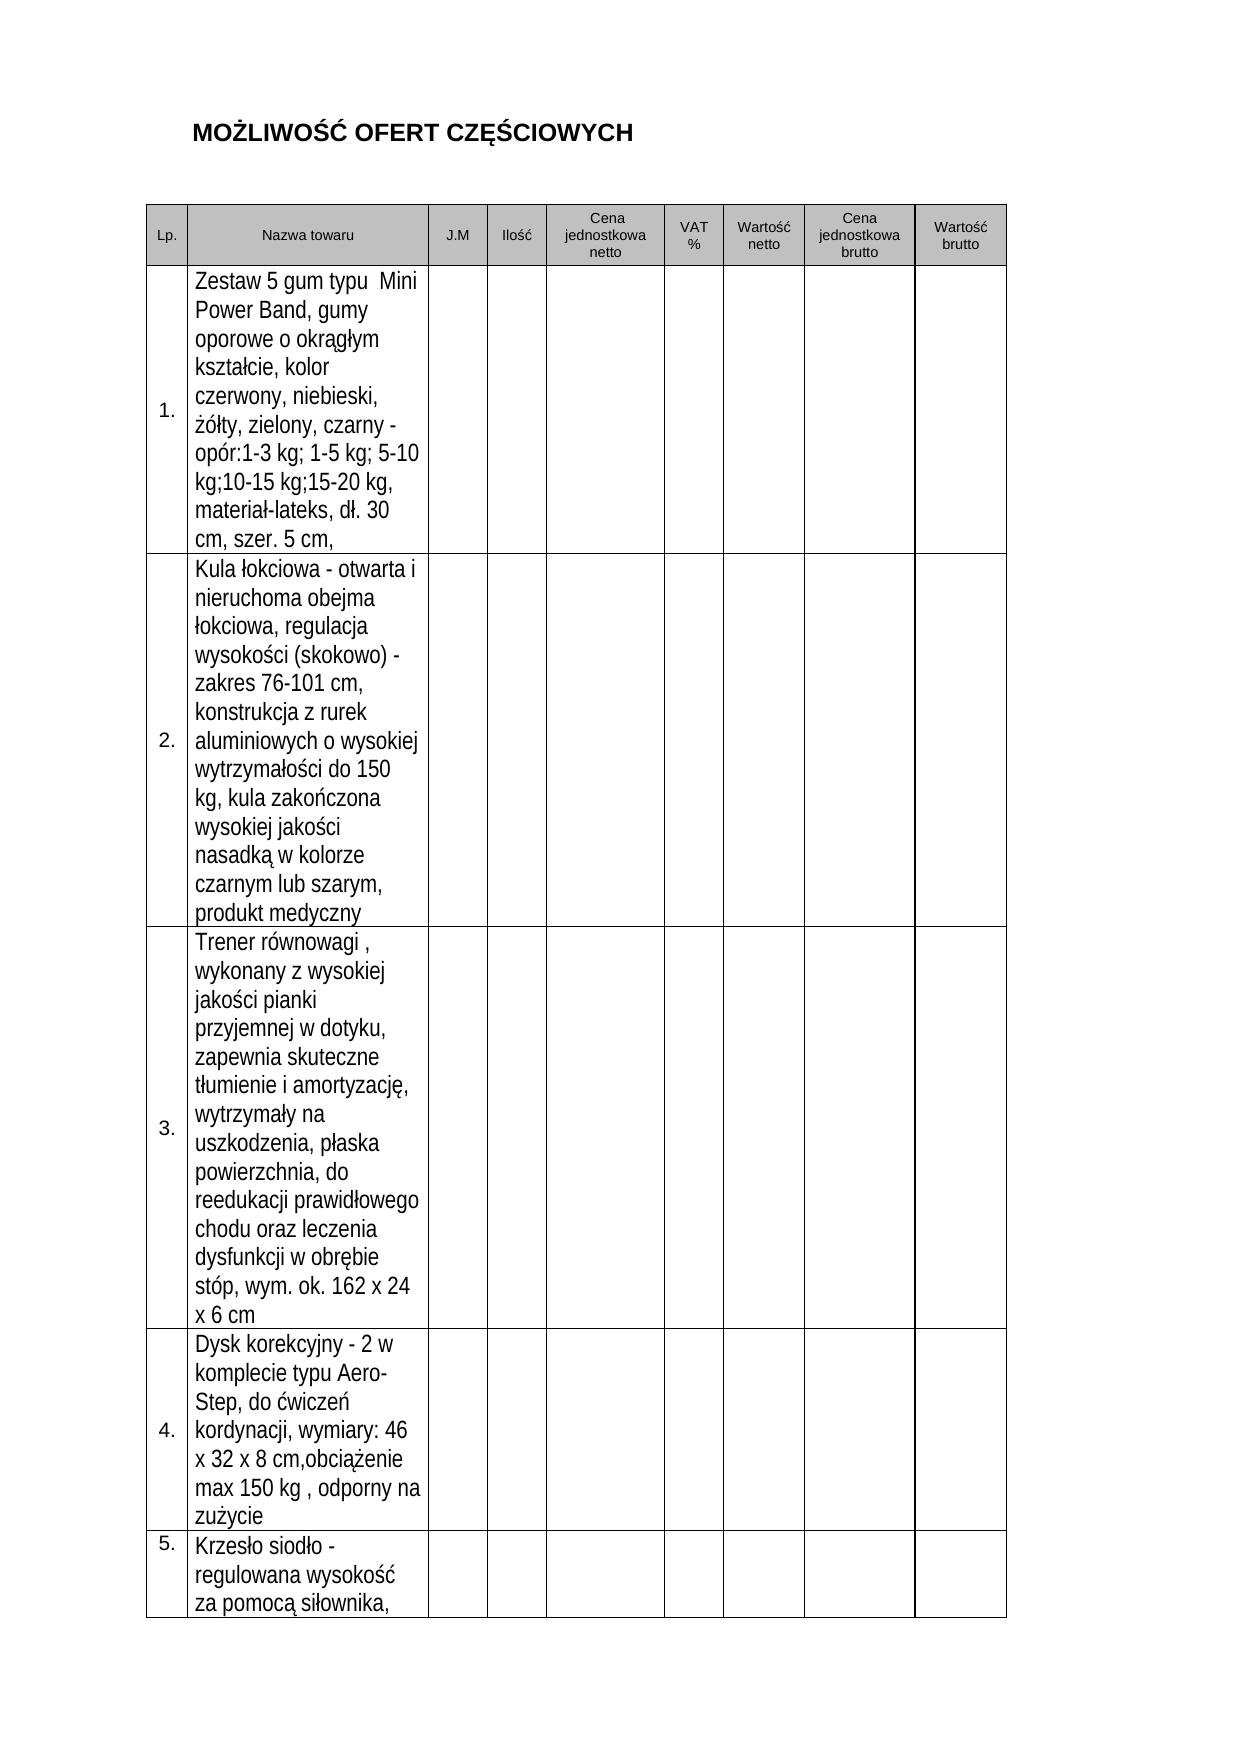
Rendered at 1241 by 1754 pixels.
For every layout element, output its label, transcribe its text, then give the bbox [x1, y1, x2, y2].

table_cell [488, 927, 546, 1328]
list MOŻLIWOŚĆ OFERT CZĘŚCIOWYCH [192, 118, 1094, 147]
table_cell [429, 1531, 487, 1617]
table_cell [429, 554, 487, 926]
table_cell [916, 554, 1006, 926]
table_cell 3. [147, 927, 187, 1328]
table_cell [547, 927, 664, 1328]
table_cell [724, 554, 804, 926]
table_cell Dysk korekcyjny - 2 w komplecie typu Aero-Step, do ćwiczeń kordynacji, wymiary: 46 x 32 x 8 cm,obciążenie max 150 kg , odporny na zużycie [188, 1329, 428, 1530]
table_header Cena jednostkowa netto [547, 205, 664, 265]
table_cell 2. [147, 554, 187, 926]
table_cell Kula łokciowa - otwarta i nieruchoma obejma łokciowa, regulacja wysokości (skokowo) - zakres 76-101 cm, konstrukcja z rurek aluminiowych o wysokiej wytrzymałości do 150 kg, kula zakończona wysokiej jakości nasadką w kolorze czarnym lub szarym, produkt medyczny [188, 554, 428, 926]
table_cell [665, 554, 723, 926]
table_cell [429, 266, 487, 553]
table_header Wartość netto [724, 205, 804, 265]
table_cell [488, 554, 546, 926]
table_cell [916, 266, 1006, 553]
table_cell [916, 1329, 1006, 1530]
table_cell [547, 1531, 664, 1617]
table_cell [665, 1329, 723, 1530]
table_cell [665, 266, 723, 553]
table_cell Trener równowagi , wykonany z wysokiej jakości pianki przyjemnej w dotyku, zapewnia skuteczne tłumienie i amortyzację, wytrzymały na uszkodzenia, płaska powierzchnia, do reedukacji prawidłowego chodu oraz leczenia dysfunkcji w obrębie stóp, wym. ok. 162 x 24 x 6 cm [188, 927, 428, 1328]
table_cell [805, 1531, 914, 1617]
table_cell [488, 1329, 546, 1530]
table_cell [805, 266, 914, 553]
table_cell Zestaw 5 gum typu Mini Power Band, gumy oporowe o okrągłym kształcie, kolor czerwony, niebieski, żółty, zielony, czarny - opór:1-3 kg; 1-5 kg; 5-10 kg;10-15 kg;15-20 kg, materiał-lateks, dł. 30 cm, szer. 5 cm, [188, 266, 428, 553]
table_header VAT % [665, 205, 723, 265]
table_cell [724, 927, 804, 1328]
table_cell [188, 1531, 428, 1617]
table_cell 1. [147, 266, 187, 553]
table_cell [724, 1531, 804, 1617]
table_header Wartość brutto [916, 205, 1006, 265]
table_cell [724, 266, 804, 553]
table_header Ilość [488, 205, 546, 265]
table_cell 5. [147, 1531, 187, 1617]
table_cell [547, 266, 664, 553]
table_cell [805, 554, 914, 926]
table_header J.M [429, 205, 487, 265]
table_cell [547, 1329, 664, 1530]
table_header Nazwa towaru [188, 205, 428, 265]
table_cell [488, 266, 546, 553]
table_cell [916, 1531, 1006, 1617]
table_cell [665, 1531, 723, 1617]
table_cell 4. [147, 1329, 187, 1530]
table_cell [547, 554, 664, 926]
table_cell [488, 1531, 546, 1617]
table_cell [805, 927, 914, 1328]
table_header Cena jednostkowa brutto [805, 205, 914, 265]
table_cell [916, 927, 1006, 1328]
table_cell [805, 1329, 914, 1530]
table_cell [429, 1329, 487, 1530]
table_cell [724, 1329, 804, 1530]
table_header Lp. [147, 205, 187, 265]
table_cell [429, 927, 487, 1328]
table_cell [665, 927, 723, 1328]
